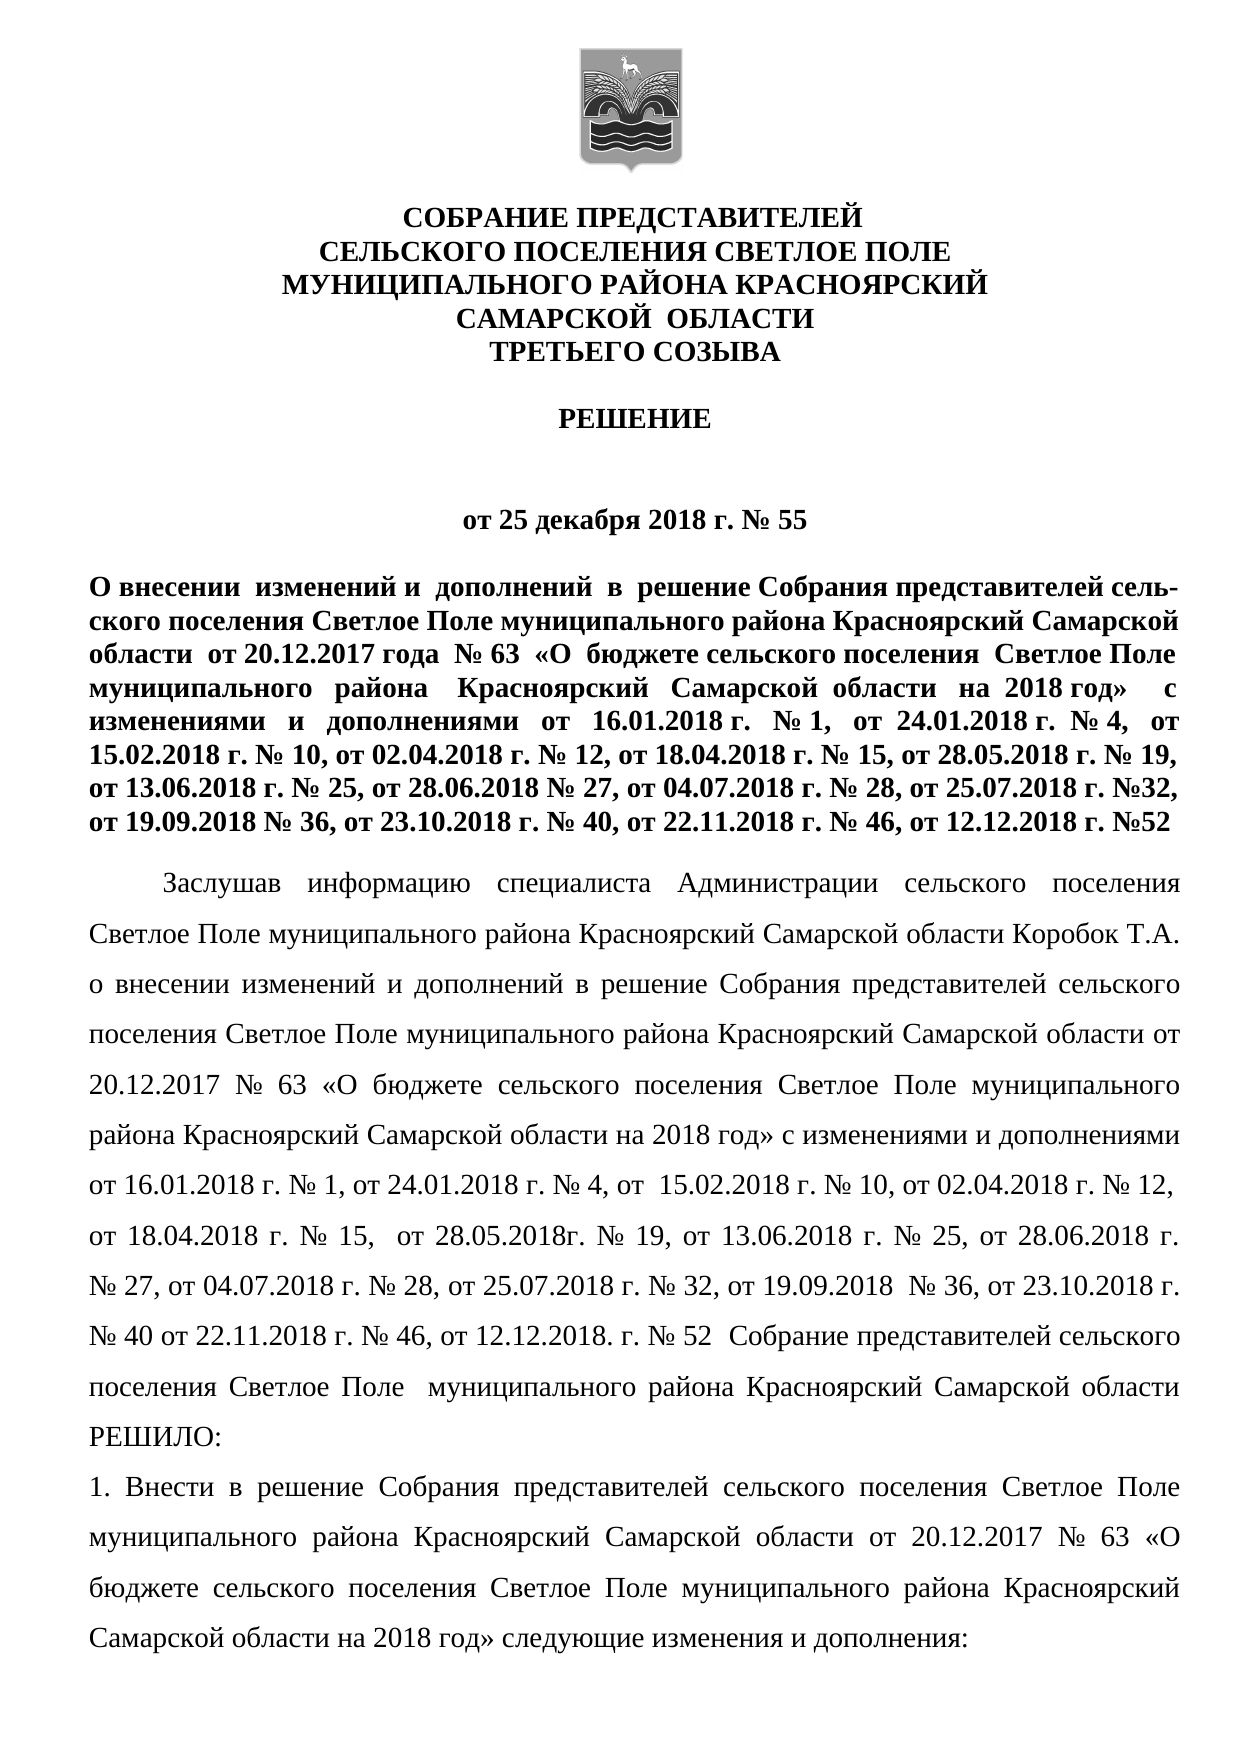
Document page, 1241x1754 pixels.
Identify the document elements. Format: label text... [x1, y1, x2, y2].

text СОБРАНИЕ ПРЕДСТАВИТЕЛЕЙ [89, 200, 1181, 234]
text 1. Внести в решение Собрания представителей сельского поселения Светлое Поле муниципального района Красноярский Самарской области от 20.12.2017 № 63 «О бюджете сельского поселения Светлое Поле муниципального района Красноярский Самарской области на 2018 год» следующие изменения и дополнения: [89, 1469, 1181, 1654]
text МУНИЦИПАЛЬНОГО РАЙОНА КРАСНОЯРСКИЙ [89, 267, 1181, 301]
text от 18.04.2018 г. № 15, от 28.05.2018г. № 19, от 13.06.2018 г. № 25, от 28.06.2018 г. № 27, от 04.07.2018 г. № 28, от 25.07.2018 г. № 32, от 19.09.2018 № 36, от 23.10.2018 г. № 40 от 22.11.2018 г. № 46, от 12.12.2018. г. № 52 Собрание представителей сельского поселения Светлое Поле муниципального района Красноярский Самарской области РЕШИЛО: [89, 1218, 1181, 1452]
text САМАРСКОЙ ОБЛАСТИ [89, 301, 1181, 334]
text СЕЛЬСКОГО ПОСЕЛЕНИЯ СВЕТЛОЕ ПОЛЕ [89, 234, 1181, 267]
text ТРЕТЬЕГО СОЗЫВА [89, 334, 1181, 368]
text от 25 декабря 2018 г. № 55 [89, 502, 1181, 536]
text Заслушав информацию специалиста Администрации сельского поселения Светлое Поле муниципального района Красноярский Самарской области Коробок Т.А. о внесении изменений и дополнений в решение Собрания представителей сельского поселения Светлое Поле муниципального района Красноярский Самарской области от 20.12.2017 № 63 «О бюджете сельского поселения Светлое Поле муниципального района Красноярский Самарской области на 2018 год» с изменениями и дополнениями от 16.01.2018 г. № 1, от 24.01.2018 г. № 4, от 15.02.2018 г. № 10, от 02.04.2018 г. № 12, [89, 866, 1181, 1201]
text О внесении изменений и дополнений в решение Собрания представителей сель-ского поселения Светлое Поле муниципального района Красноярский Самарской области от 20.12.2017 года № 63 «О бюджете сельского поселения Светлое Поле муниципального района Красноярский Самарской области на 2018 год» с изменениями и дополнениями от 16.01.2018 г. № 1, от 24.01.2018 г. № 4, от 15.02.2018 г. № 10, от 02.04.2018 г. № 12, от 18.04.2018 г. № 15, от 28.05.2018 г. № 19, от 13.06.2018 г. № 25, от 28.06.2018 № 27, от 04.07.2018 г. № 28, от 25.07.2018 г. №32, от 19.09.2018 № 36, от 23.10.2018 г. № 40, от 22.11.2018 г. № 46, от 12.12.2018 г. №52 [89, 569, 1181, 837]
text РЕШЕНИЕ [89, 401, 1181, 435]
